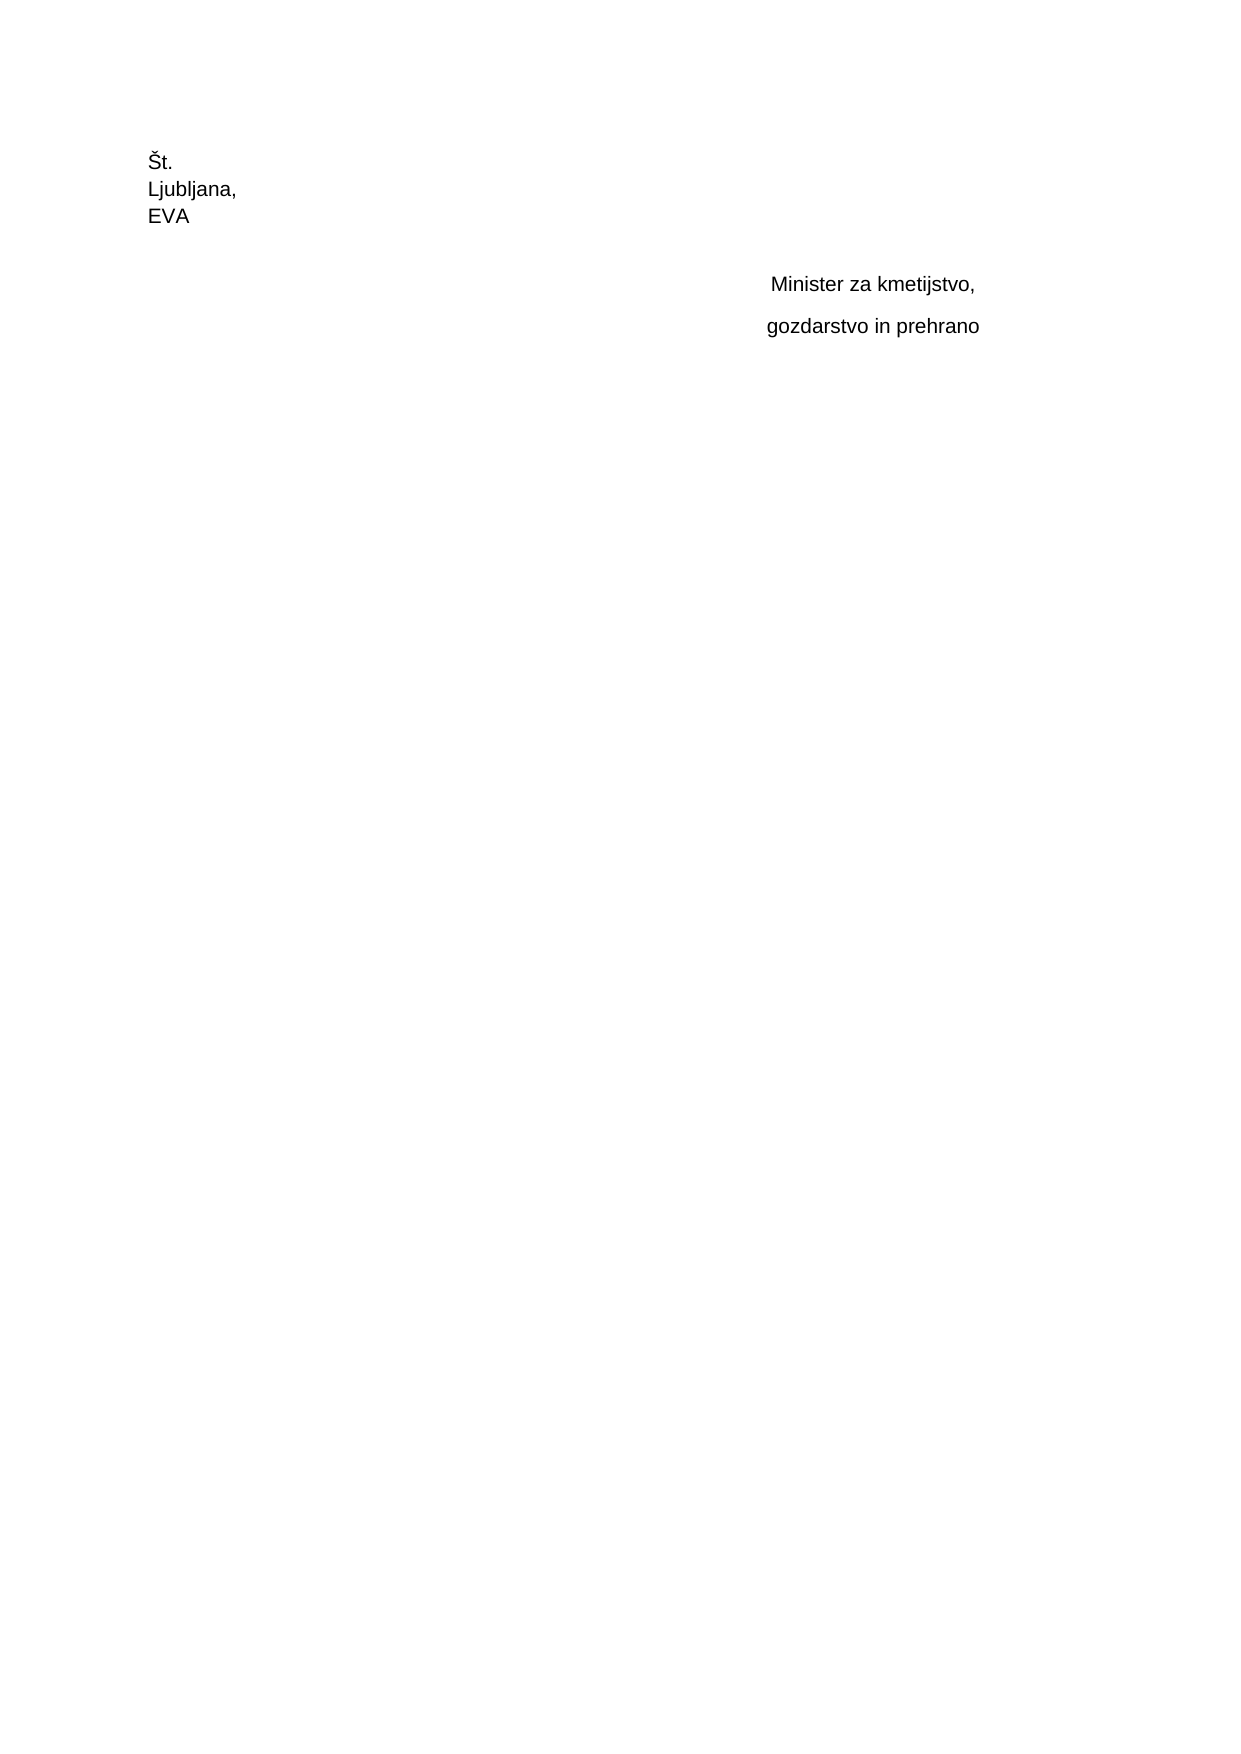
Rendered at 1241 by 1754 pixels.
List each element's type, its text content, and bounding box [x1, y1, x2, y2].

text Minister za kmetijstvo, [148, 271, 1092, 295]
text gozdarstvo in prehrano [148, 314, 1092, 338]
text EVA [148, 202, 1092, 229]
text Ljubljana, [148, 175, 1092, 202]
text Št. [148, 148, 1092, 175]
